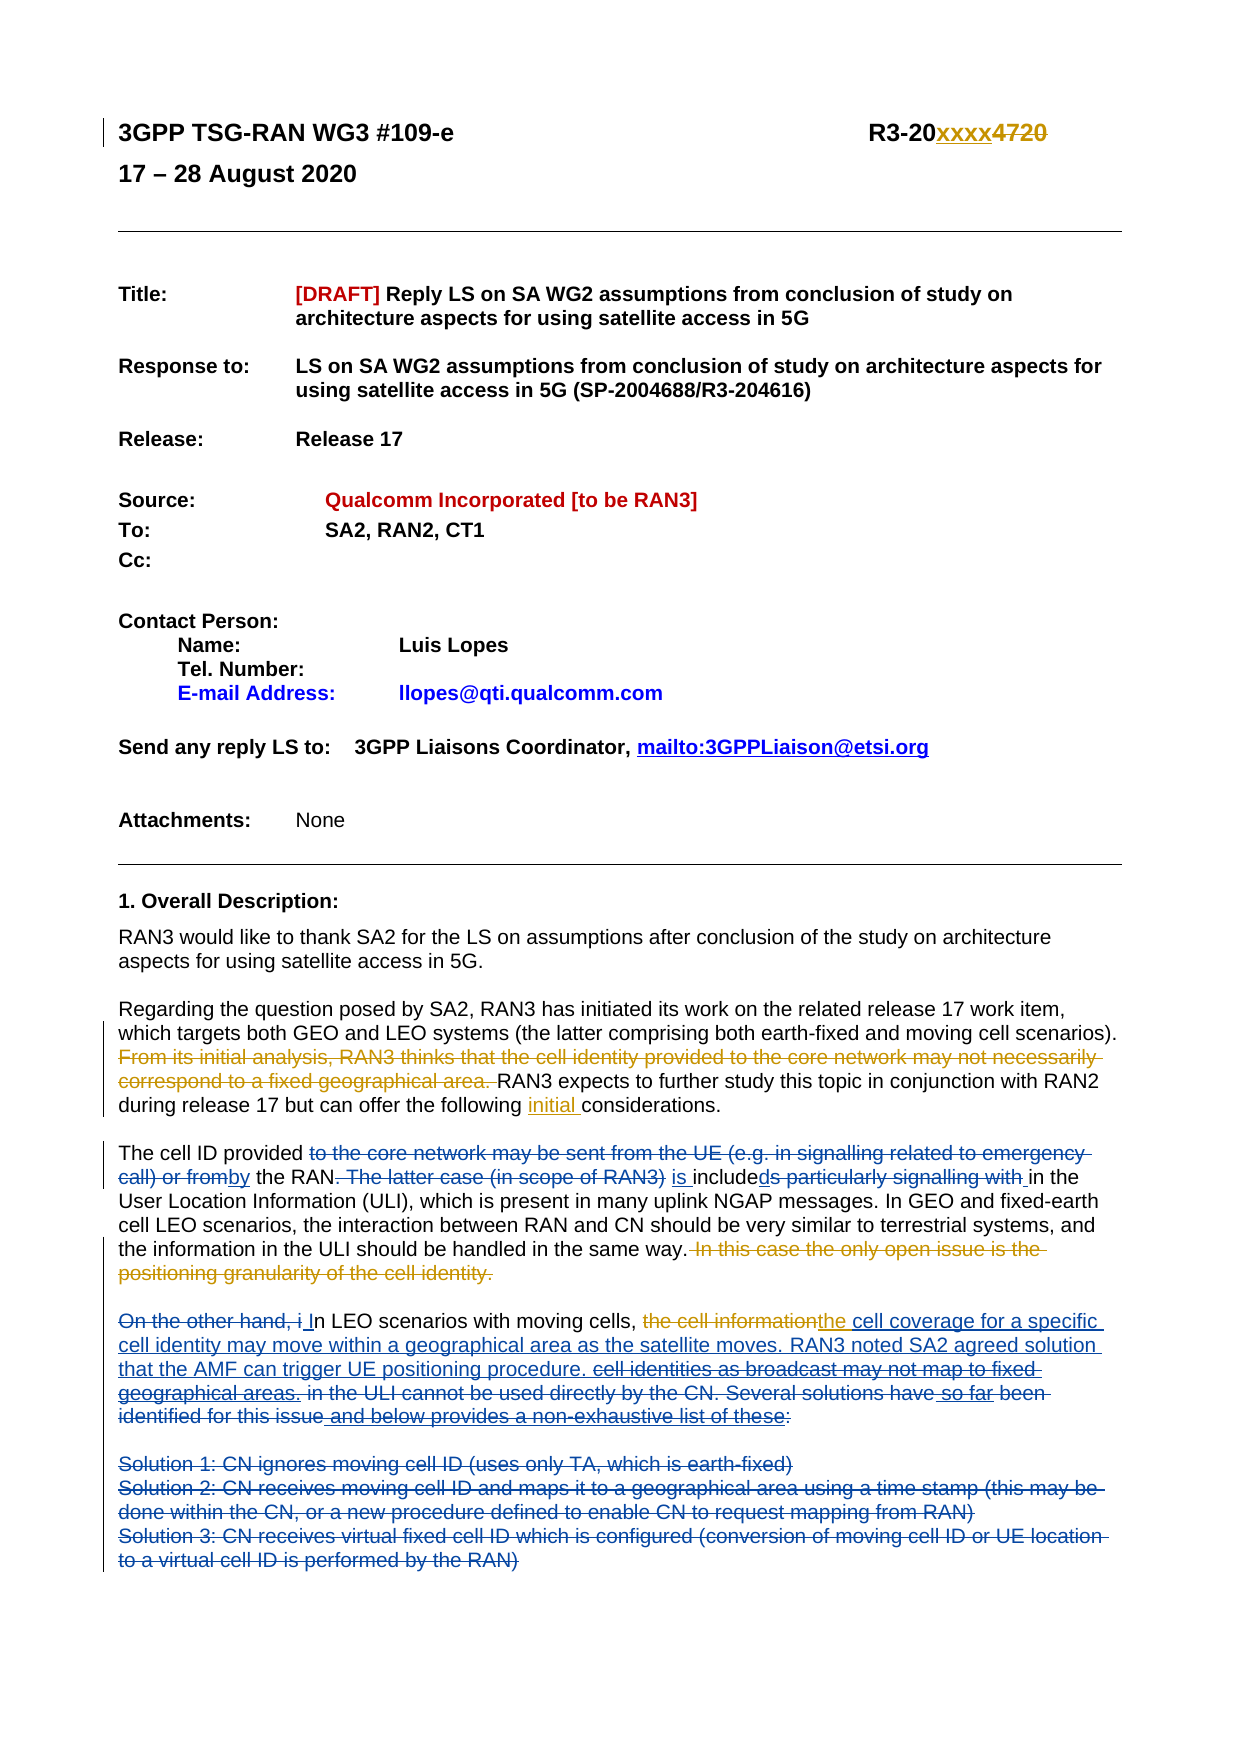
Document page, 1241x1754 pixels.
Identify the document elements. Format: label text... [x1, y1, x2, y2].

text 17 – 28 August 2020 [118, 159, 1122, 188]
text RAN3 would like to thank SA2 for the LS on assumptions after conclusion of the study on architecture aspects for using satellite access in 5G. [118, 925, 1122, 973]
title Response to: LS on SA WG2 assumptions from conclusion of study on architecture aspects for using satellite access in 5G (SP-2004688/R3-204616) [118, 354, 1122, 402]
text E-mail Address: llopes@qti.qualcomm.com [177, 680, 1122, 704]
text To: SA2, RAN2, CT1 [118, 518, 1122, 542]
text Send any reply LS to: 3GPP Liaisons Coordinator, mailto:3GPPLiaison@etsi.org [118, 734, 1122, 758]
title Attachments: None [118, 807, 1122, 831]
text Tel. Number: [177, 656, 1122, 680]
text Name: Luis Lopes [177, 632, 1122, 656]
title Release: Release 17 [118, 427, 1122, 451]
text n LEO scenarios with moving cells, [118, 1308, 1122, 1428]
text Cc: [118, 548, 1122, 572]
text 1. Overall Description: [118, 889, 1122, 913]
text The cell ID provided the RAN includein the User Location Information (ULI), which is present in many uplink NGAP messages. In GEO and fixed-earth cell LEO scenarios, the interaction between RAN and CN should be very similar to terrestrial systems, and the information in the ULI should be handled in the same way. [118, 1141, 1122, 1284]
text Source: Qualcomm Incorporated [to be RAN3] [118, 488, 1122, 512]
title Title: [DRAFT] Reply LS on SA WG2 assumptions from conclusion of study on architecture aspects for using satellite access in 5G [118, 281, 1122, 329]
text Contact Person: [118, 608, 1122, 632]
text 3GPP TSG-RAN WG3 #109-e R3-20 [118, 118, 1122, 147]
text Regarding the question posed by SA2, RAN3 has initiated its work on the related release 17 work item, which targets both GEO and LEO systems (the latter comprising both earth-fixed and moving cell scenarios). RAN3 expects to further study this topic in conjunction with RAN2 during release 17 but can offer the following considerations. [118, 997, 1122, 1117]
